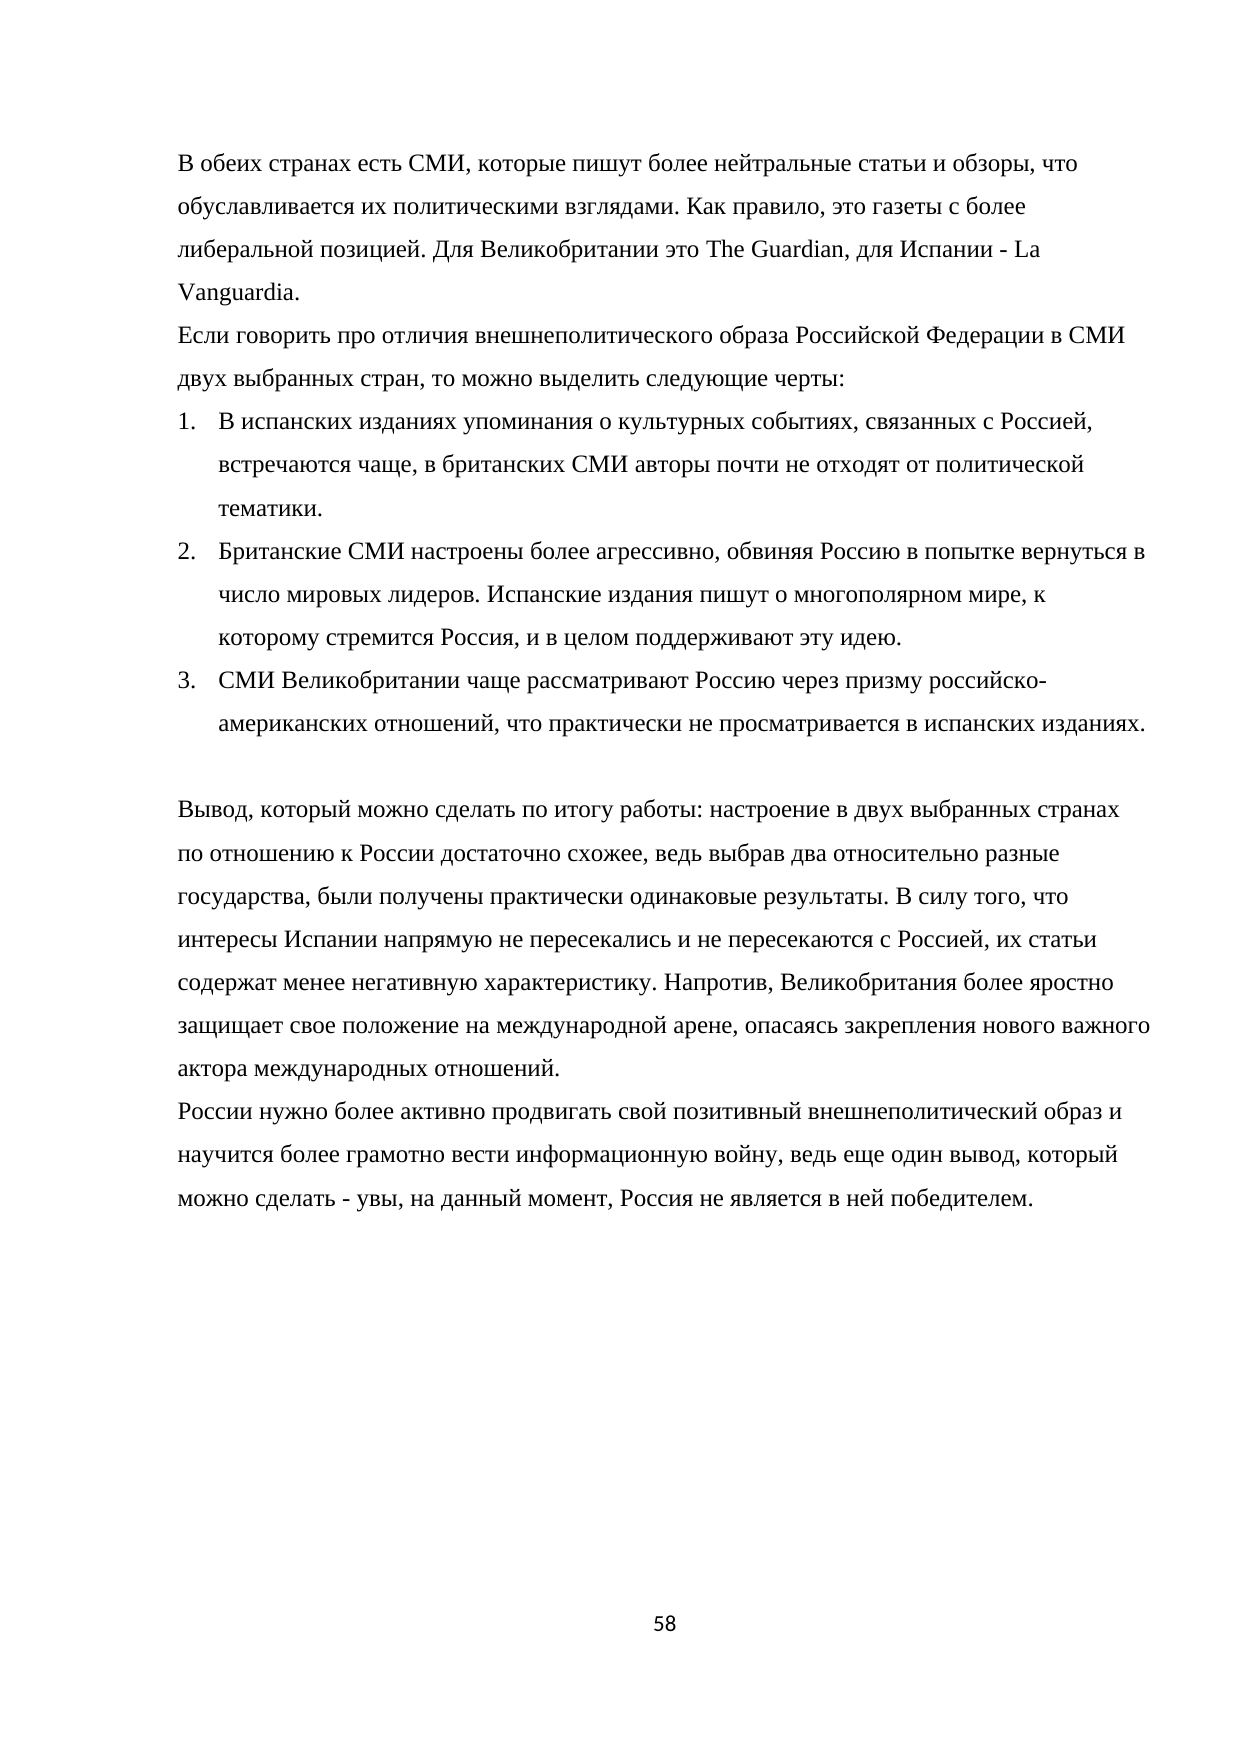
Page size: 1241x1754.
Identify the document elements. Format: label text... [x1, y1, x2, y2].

list В испанских изданиях упоминания о культурных событиях, связанных с Россией, встречаются чаще, в британских СМИ авторы почти не отходят от политической тематики. [177, 406, 1152, 521]
list Британские СМИ настроены более агрессивно, обвиняя Россию в попытке вернуться в число мировых лидеров. Испанские издания пишут о многополярном мире, к которому стремится Россия, и в целом поддерживают эту идею. [177, 536, 1152, 651]
text В обеих странах есть СМИ, которые пишут более нейтральные статьи и обзоры, что обуславливается их политическими взглядами. Как правило, это газеты с более либеральной позицией. Для Великобритании это The Guardian, для Испании - La Vanguardia. [177, 148, 1152, 306]
text России нужно более активно продвигать свой позитивный внешнеполитический образ и научится более грамотно вести информационную войну, ведь еще один вывод, который можно сделать - увы, на данный момент, Россия не является в ней победителем. [177, 1096, 1152, 1211]
list СМИ Великобритании чаще рассматривают Россию через призму российско-американских отношений, что практически не просматривается в испанских изданиях. [177, 665, 1152, 737]
text Если говорить про отличия внешнеполитического образа Российской Федерации в СМИ двух выбранных стран, то можно выделить следующие черты: [177, 320, 1152, 392]
text Вывод, который можно сделать по итогу работы: настроение в двух выбранных странах по отношению к России достаточно схожее, ведь выбрав два относительно разные государства, были получены практически одинаковые результаты. В силу того, что интересы Испании напрямую не пересекались и не пересекаются с Россией, их статьи содержат менее негативную характеристику. Напротив, Великобритания более яростно защищает свое положение на международной арене, опасаясь закрепления нового важного актора международных отношений. [177, 794, 1152, 1082]
